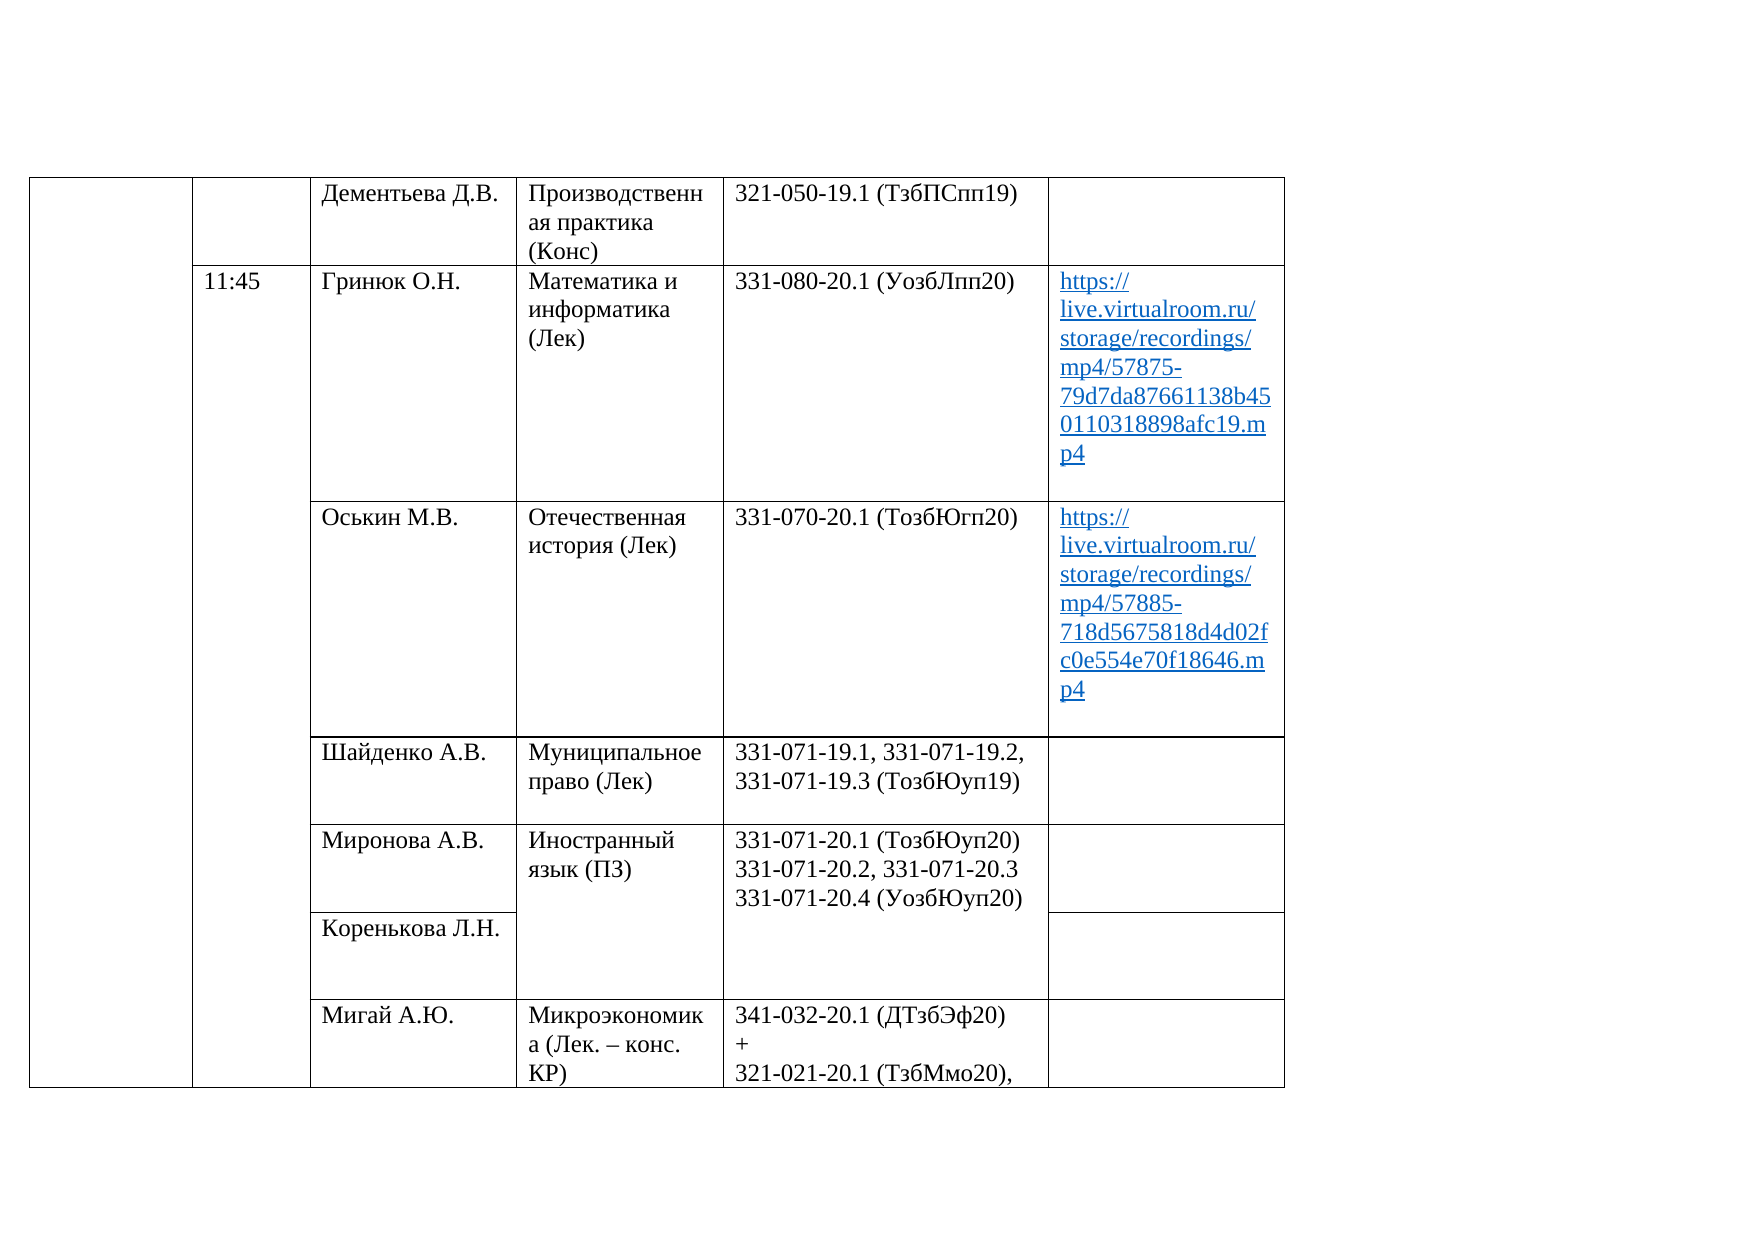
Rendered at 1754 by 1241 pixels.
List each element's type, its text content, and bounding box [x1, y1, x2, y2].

table_cell [1049, 913, 1284, 999]
table_cell 331-071-19.1, 331-071-19.2, 331-071-19.3 (ТозбЮуп19) [724, 738, 1048, 824]
table_cell Математика и информатика (Лек) [517, 266, 723, 501]
table_cell [1049, 825, 1284, 912]
table_cell 331-071-20.1 (ТозбЮуп20) 331-071-20.2, 331-071-20.3 331-071-20.4 (УозбЮуп20) [724, 825, 1048, 999]
table_cell Миронова А.В. [311, 825, 516, 912]
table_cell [724, 1000, 1048, 1087]
table_cell Производственная практика (Конс) [517, 178, 723, 265]
table_cell Коренькова Л.Н. [311, 913, 516, 999]
table_cell 331-080-20.1 (УозбЛпп20) [724, 266, 1048, 501]
table_cell [1049, 178, 1284, 265]
table_cell https://live.virtualroom.ru/storage/recordings/mp4/57885-718d5675818d4d02fc0e554e70f18646.mp4 [1049, 502, 1284, 736]
table_cell 11:45 [193, 266, 310, 1087]
table_cell Гринюк О.Н. [311, 266, 516, 501]
table_cell 321-050-19.1 (ТзбПСпп19) [724, 178, 1048, 265]
table_cell [1049, 738, 1284, 824]
table_cell Мигай А.Ю. [311, 1000, 516, 1087]
table_cell https://live.virtualroom.ru/storage/recordings/mp4/57875-79d7da87661138b450110318898afc19.mp4 [1049, 266, 1284, 501]
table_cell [517, 1000, 723, 1087]
table_cell 331-070-20.1 (ТозбЮгп20) [724, 502, 1048, 736]
table_cell Шайденко А.В. [311, 738, 516, 824]
table_cell [1049, 1000, 1284, 1087]
table_cell Дементьева Д.В. [311, 178, 516, 265]
table_cell Иностранный язык (ПЗ) [517, 825, 723, 999]
table_cell Муниципальное право (Лек) [517, 738, 723, 824]
table_cell Отечественная история (Лек) [517, 502, 723, 736]
table_cell Оськин М.В. [311, 502, 516, 736]
